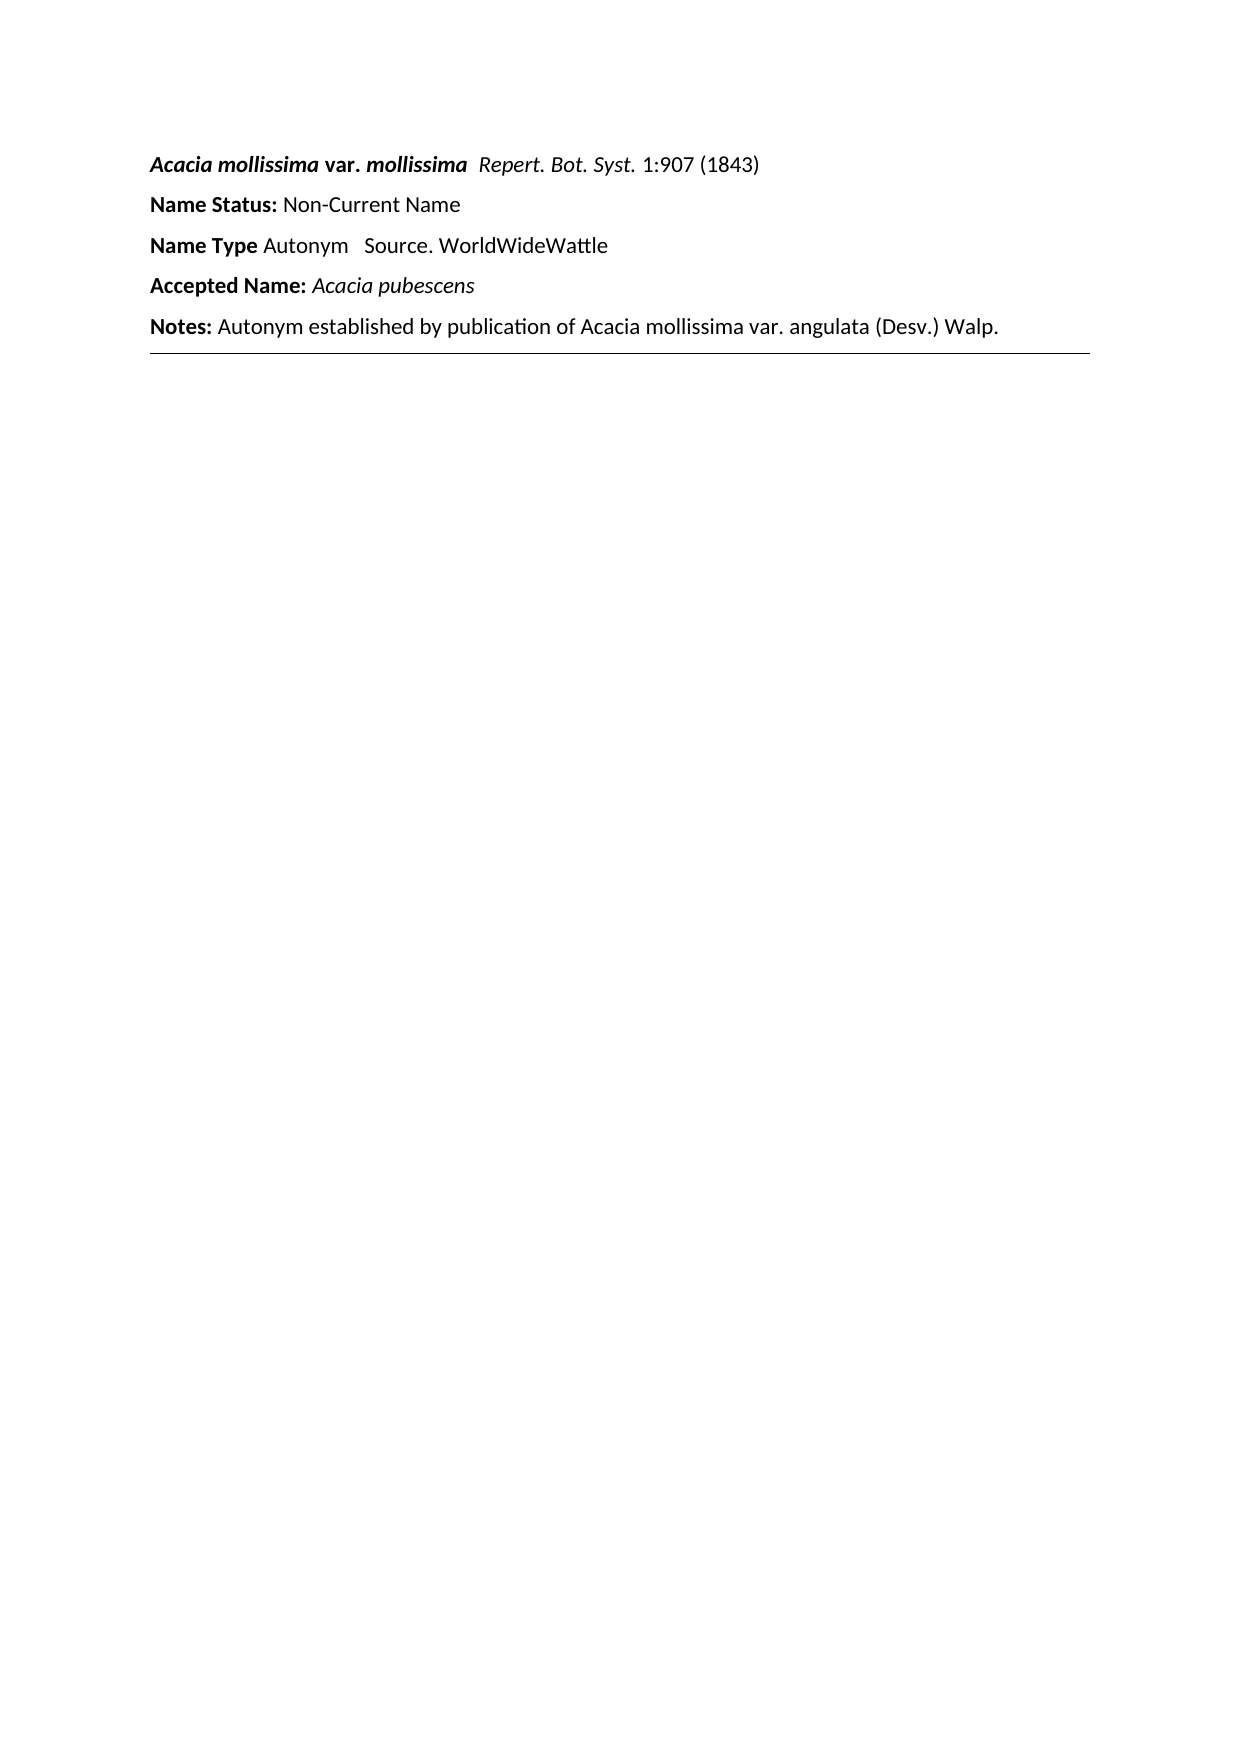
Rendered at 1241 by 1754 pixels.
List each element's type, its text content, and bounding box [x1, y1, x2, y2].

text Accepted Name: Acacia pubescens [150, 272, 1090, 299]
text Acacia mollissima var. mollissima Repert. Bot. Syst. 1:907 (1843) [150, 150, 1090, 178]
text Notes: Autonym established by publication of Acacia mollissima var. angulata (Desv.) Walp. [150, 312, 1090, 340]
text Name Type Autonym Source. WorldWideWattle [150, 231, 1090, 259]
text Name Status: Non-Current Name [150, 191, 1090, 218]
